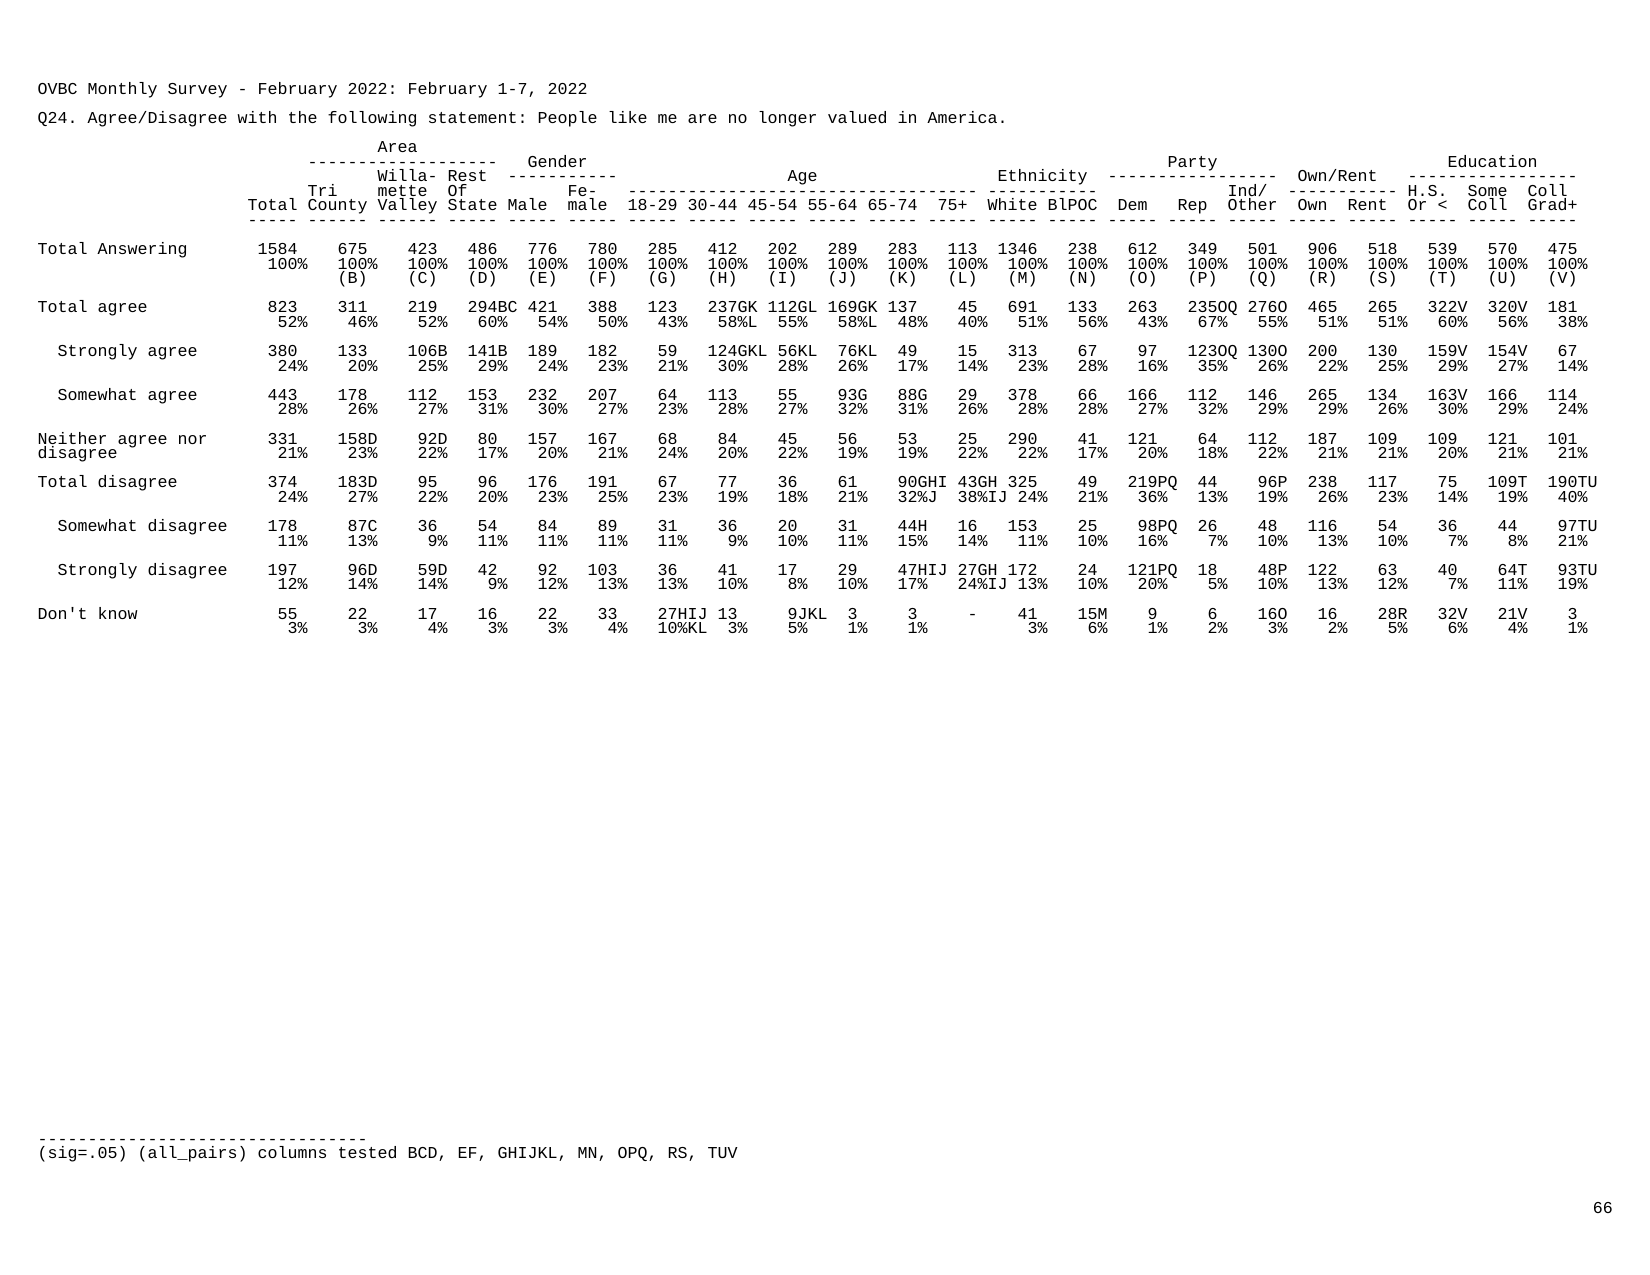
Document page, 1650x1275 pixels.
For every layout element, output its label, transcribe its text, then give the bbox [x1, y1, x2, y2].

text Somewhat agree 443 178 112 153 232 207 64 113 55 93G 88G 29 378 66 166 112 146 265 134 163V 166 114 [37, 389, 1612, 403]
text Area [37, 141, 1612, 155]
text 24% 20% 25% 29% 24% 23% 21% 30% 28% 26% 17% 14% 23% 28% 16% 35% 26% 22% 25% 29% 27% 14% [37, 359, 1612, 374]
text Total Answering 1584 675 423 486 776 780 285 412 202 289 283 113 1346 238 612 349 501 906 518 539 570 475 [37, 243, 1612, 257]
text Strongly disagree 197 96D 59D 42 92 103 36 41 17 29 47HIJ 27GH 172 24 121PQ 18 48P 122 63 40 64T 93TU [1173, 564, 1612, 578]
text 24% 27% 22% 20% 23% 25% 23% 19% 18% 21% 32%J 38%IJ 24% 21% 36% 13% 19% 26% 23% 14% 19% 40% [37, 491, 1612, 505]
text Tri mette Of Fe- ----------------------------------- ----------- Ind/ ----------- H.S. Some Coll [37, 184, 1612, 199]
text (sig=.05) (all_pairs) columns tested BCD, EF, GHIJKL, MN, OPQ, RS, TUV [37, 1147, 1612, 1162]
text Willa- Rest ----------- Age Ethnicity ----------------- Own/Rent ----------------- [37, 170, 1612, 184]
text Neither agree nor 331 158D 92D 80 157 167 68 84 45 56 53 25 290 41 121 64 112 187 109 109 121 101 [37, 432, 1612, 447]
text Somewhat disagree 178 87C 36 54 84 89 31 36 20 31 44H 16 153 25 98PQ 26 48 116 54 36 44 97TU [1173, 520, 1612, 534]
text Strongly agree 380 133 106B 141B 189 182 59 124GKL 56KL 76KL 49 15 313 67 97 123OQ 130O 200 130 159V 154V 67 [37, 345, 1233, 359]
text 3% 3% 4% 3% 3% 4% 10%KL 3% 5% 1% 1% 3% 6% 1% 2% 3% 2% 5% 6% 4% 1% [37, 622, 1612, 637]
text 100% 100% 100% 100% 100% 100% 100% 100% 100% 100% 100% 100% 100% 100% 100% 100% 100% 100% 100% 100% 100% 100% [37, 257, 1612, 272]
text ------------------- Gender Party Education [37, 155, 1612, 170]
text ----- ------ ------ ----- ----- ----- ----- ----- ----- ----- ----- ----- ----- ----- ----- ----- ----- ----- ----- ----- ----- ----- [37, 214, 1612, 228]
text Total County Valley State Male male 18-29 30-44 45-54 55-64 65-74 75+ White BlPOC Dem Rep Other Own Rent Or < Coll Grad+ [37, 199, 1612, 214]
text Somewhat disagree 178 87C 36 54 84 89 31 36 20 31 44H 16 153 25 98PQ 26 48 116 54 36 44 97TU [37, 520, 1173, 534]
text --------------------------------- [37, 1132, 1612, 1147]
text 28% 26% 27% 31% 30% 27% 23% 28% 27% 32% 31% 26% 28% 28% 27% 32% 29% 29% 26% 30% 29% 24% [37, 403, 1612, 418]
text OVBC Monthly Survey - February 2022: February 1-7, 2022 [37, 82, 1612, 97]
text 12% 14% 14% 9% 12% 13% 13% 10% 8% 10% 17% 24%IJ 13% 10% 20% 5% 10% 13% 12% 7% 11% 19% [37, 578, 1612, 593]
text disagree 21% 23% 22% 17% 20% 21% 24% 20% 22% 19% 19% 22% 22% 17% 20% 18% 22% 21% 21% 20% 21% 21% [37, 447, 1612, 462]
text Strongly disagree 197 96D 59D 42 92 103 36 41 17 29 47HIJ 27GH 172 24 121PQ 18 48P 122 63 40 64T 93TU [37, 564, 1173, 578]
text Q24. Agree/Disagree with the following statement: People like me are no longer valued in America. [43, 112, 1612, 126]
text (B) (C) (D) (E) (F) (G) (H) (I) (J) (K) (L) (M) (N) (O) (P) (Q) (R) (S) (T) (U) (V) [37, 272, 1612, 287]
text Don't know 55 22 17 16 22 33 27HIJ 13 9JKL 3 3 - 41 15M 9 6 16O 16 28R 32V 21V 3 [37, 607, 1612, 622]
text 11% 13% 9% 11% 11% 11% 11% 9% 10% 11% 15% 14% 11% 10% 16% 7% 10% 13% 10% 7% 8% 21% [37, 534, 1612, 549]
text Total disagree 374 183D 95 96 176 191 67 77 36 61 90GHI 43GH 325 49 219PQ 44 96P 238 117 75 109T 190TU [37, 476, 1612, 491]
text Total agree 823 311 219 294BC 421 388 123 237GK 112GL 169GK 137 45 691 133 263 235OQ 276O 465 265 322V 320V 181 [37, 301, 1612, 316]
text 52% 46% 52% 60% 54% 50% 43% 58%L 55% 58%L 48% 40% 51% 56% 43% 67% 55% 51% 51% 60% 56% 38% [37, 316, 1612, 330]
